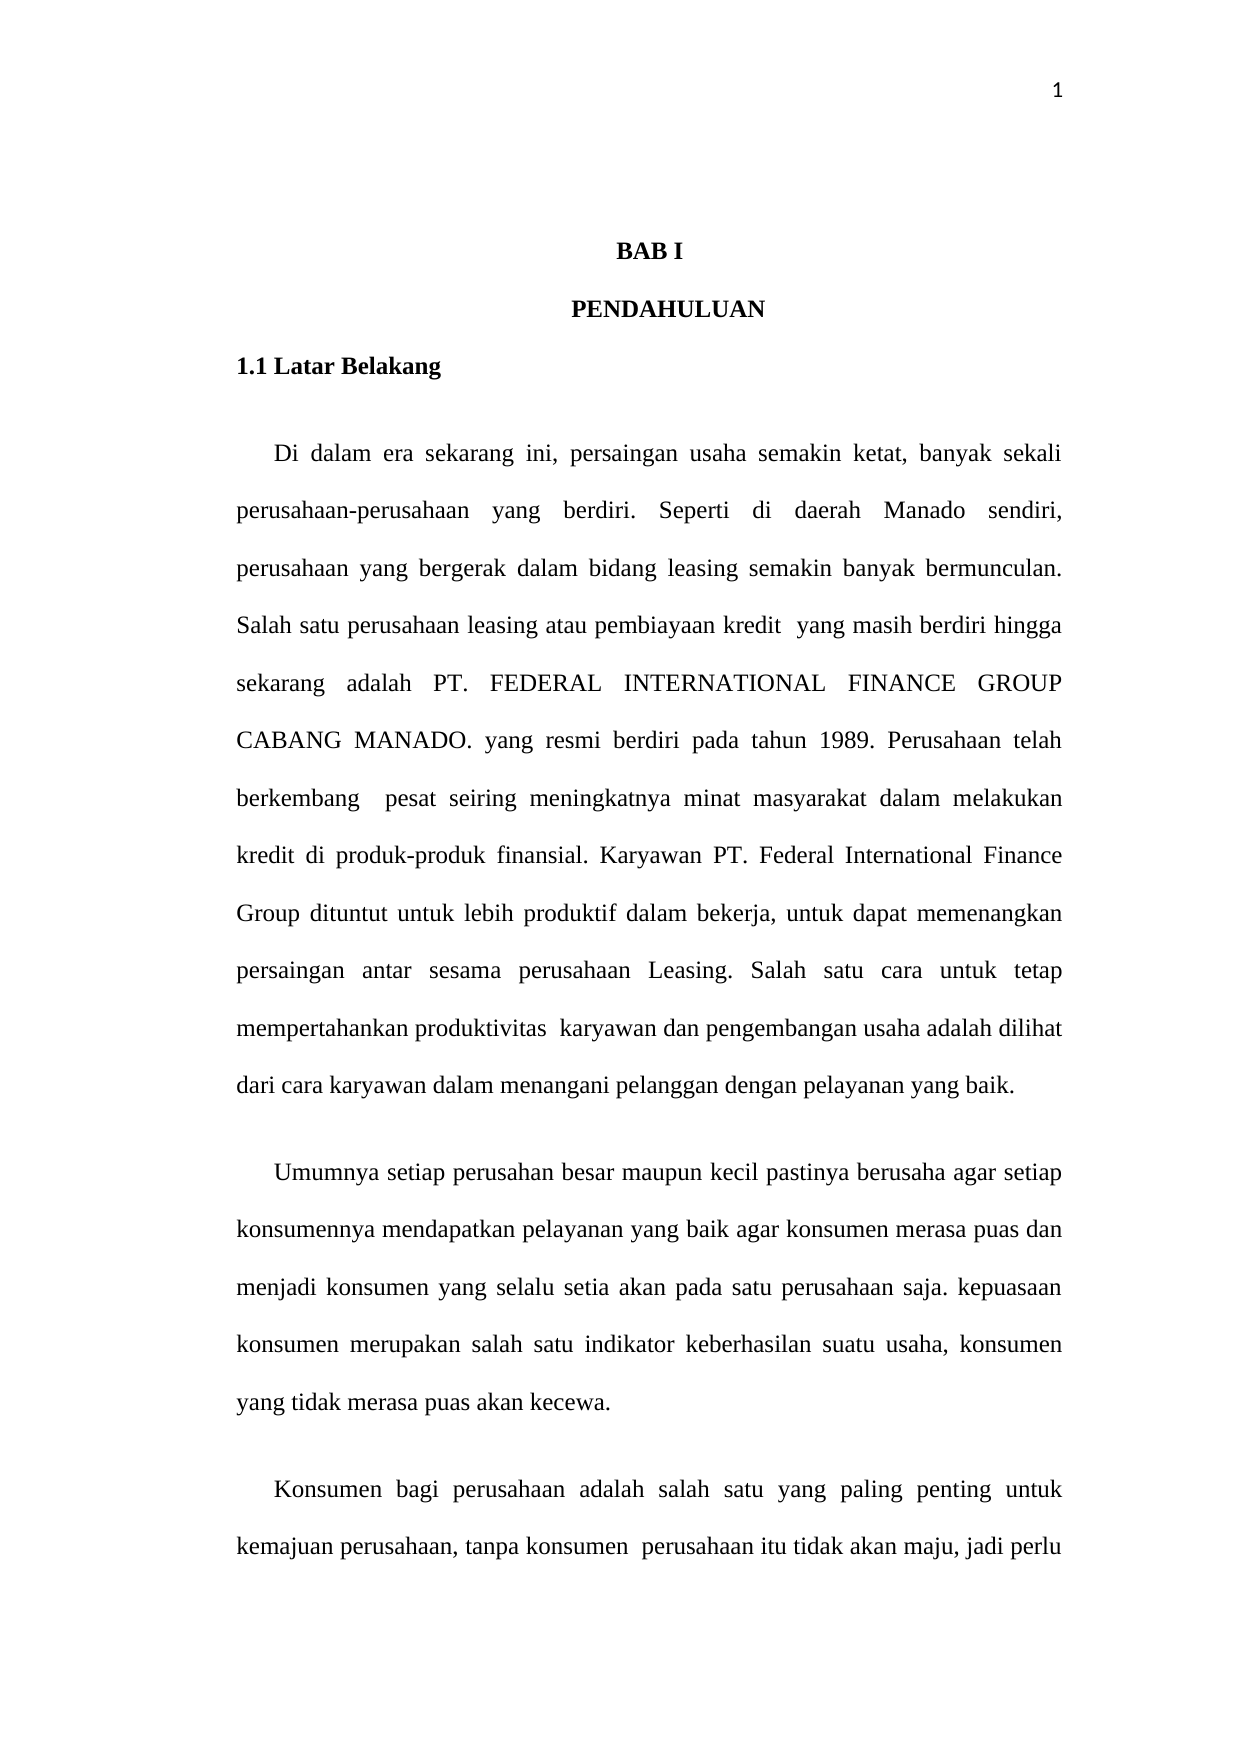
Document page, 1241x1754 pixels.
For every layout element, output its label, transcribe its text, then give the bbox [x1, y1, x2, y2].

text Umumnya setiap perusahan besar maupun kecil pastinya berusaha agar setiap konsumennya mendapatkan pelayanan yang baik agar konsumen merasa puas dan menjadi konsumen yang selalu setia akan pada satu perusahaan saja. kepuasaan konsumen merupakan salah satu indikator keberhasilan suatu usaha, konsumen yang tidak merasa puas akan kecewa. [236, 1157, 1063, 1416]
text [236, 1474, 1063, 1560]
text 1.1 Latar Belakang [236, 351, 1063, 380]
text PENDAHULUAN [273, 294, 1063, 322]
text BAB I [236, 236, 1063, 265]
text Di dalam era sekarang ini, persaingan usaha semakin ketat, banyak sekali perusahaan-perusahaan yang berdiri. Seperti di daerah Manado sendiri, perusahaan yang bergerak dalam bidang leasing semakin banyak bermunculan. Salah satu perusahaan leasing atau pembiayaan kredit yang masih berdiri hingga sekarang adalah PT. FEDERAL INTERNATIONAL FINANCE GROUP CABANG MANADO. yang resmi berdiri pada tahun 1989. Perusahaan telah berkembang pesat seiring meningkatnya minat masyarakat dalam melakukan kredit di produk-produk finansial. Karyawan PT. Federal International Finance Group dituntut untuk lebih produktif dalam bekerja, untuk dapat memenangkan persaingan antar sesama perusahaan Leasing. Salah satu cara untuk tetap mempertahankan produktivitas karyawan dan pengembangan usaha adalah dilihat dari cara karyawan dalam menangani pelanggan dengan pelayanan yang baik. [236, 438, 1063, 1099]
